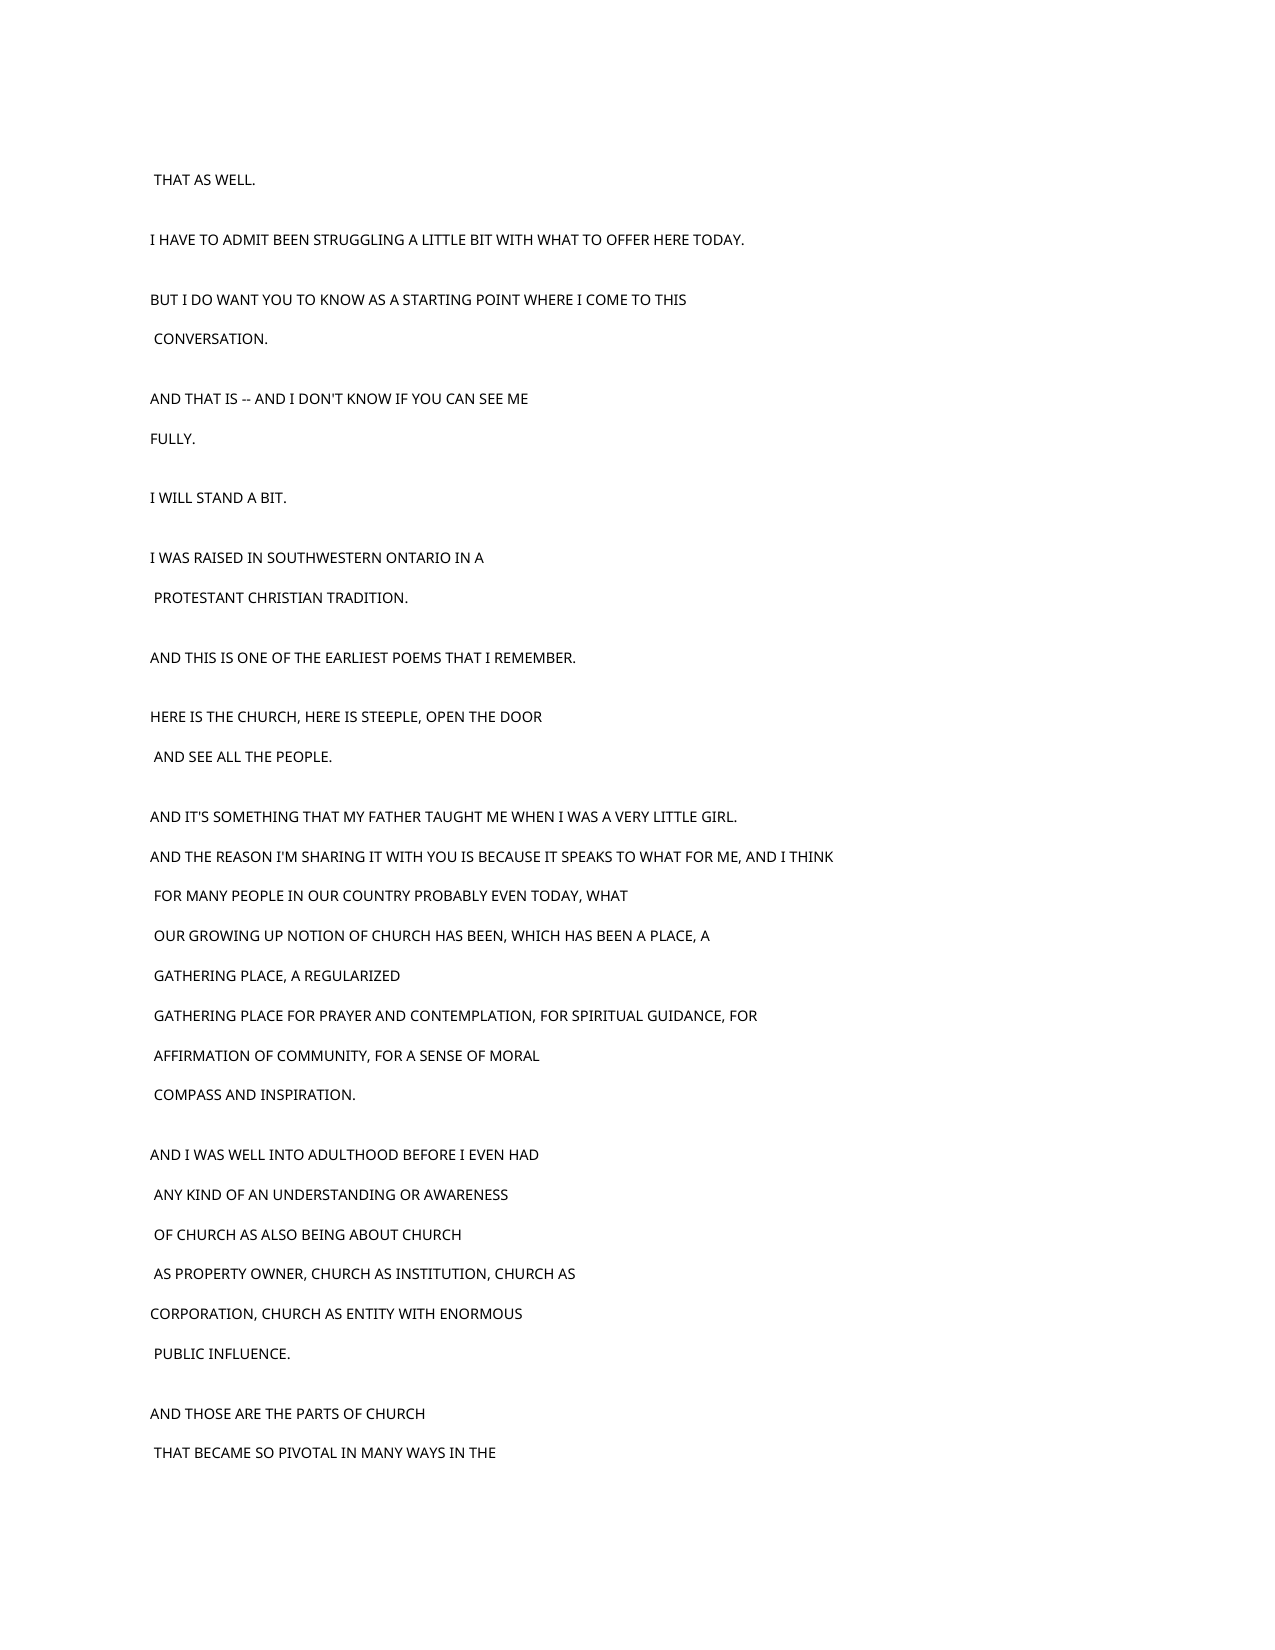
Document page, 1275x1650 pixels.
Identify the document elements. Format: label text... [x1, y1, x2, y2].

text AND THOSE ARE THE PARTS OF CHURCH [150, 1403, 1125, 1423]
text OF CHURCH AS ALSO BEING ABOUT CHURCH [150, 1224, 1125, 1244]
text OUR GROWING UP NOTION OF CHURCH HAS BEEN, WHICH HAS BEEN A PLACE, A [150, 926, 1125, 946]
text AS PROPERTY OWNER, CHURCH AS INSTITUTION, CHURCH AS [150, 1264, 1125, 1284]
text AND I WAS WELL INTO ADULTHOOD BEFORE I EVEN HAD [150, 1145, 1125, 1165]
text FOR MANY PEOPLE IN OUR COUNTRY PROBABLY EVEN TODAY, WHAT [150, 886, 1125, 906]
text THAT BECAME SO PIVOTAL IN MANY WAYS IN THE [150, 1443, 1125, 1463]
text BUT I DO WANT YOU TO KNOW AS A STARTING POINT WHERE I COME TO THIS [150, 289, 1125, 309]
text AND IT'S SOMETHING THAT MY FATHER TAUGHT ME WHEN I WAS A VERY LITTLE GIRL. [150, 807, 1125, 826]
text I WILL STAND A BIT. [150, 488, 1125, 508]
text AND THIS IS ONE OF THE EARLIEST POEMS THAT I REMEMBER. [150, 647, 1125, 667]
text PUBLIC INFLUENCE. [150, 1344, 1125, 1364]
text AND SEE ALL THE PEOPLE. [150, 747, 1125, 767]
text AND THAT IS -- AND I DON'T KNOW IF YOU CAN SEE ME [150, 389, 1125, 409]
text HERE IS THE CHURCH, HERE IS STEEPLE, OPEN THE DOOR [150, 707, 1125, 727]
text GATHERING PLACE, A REGULARIZED [150, 966, 1125, 986]
text ANY KIND OF AN UNDERSTANDING OR AWARENESS [150, 1184, 1125, 1204]
text GATHERING PLACE FOR PRAYER AND CONTEMPLATION, FOR SPIRITUAL GUIDANCE, FOR [150, 1006, 1125, 1025]
text I HAVE TO ADMIT BEEN STRUGGLING A LITTLE BIT WITH WHAT TO OFFER HERE TODAY. [150, 229, 1125, 249]
text PROTESTANT CHRISTIAN TRADITION. [150, 588, 1125, 608]
text COMPASS AND INSPIRATION. [150, 1085, 1125, 1105]
text I WAS RAISED IN SOUTHWESTERN ONTARIO IN A [150, 548, 1125, 568]
text AND THE REASON I'M SHARING IT WITH YOU IS BECAUSE IT SPEAKS TO WHAT FOR ME, AND I THINK [150, 846, 1125, 866]
text FULLY. [150, 428, 1125, 448]
text CONVERSATION. [150, 329, 1125, 349]
text AFFIRMATION OF COMMUNITY, FOR A SENSE OF MORAL [150, 1045, 1125, 1065]
text CORPORATION, CHURCH AS ENTITY WITH ENORMOUS [150, 1304, 1125, 1324]
text THAT AS WELL. [150, 170, 1125, 190]
